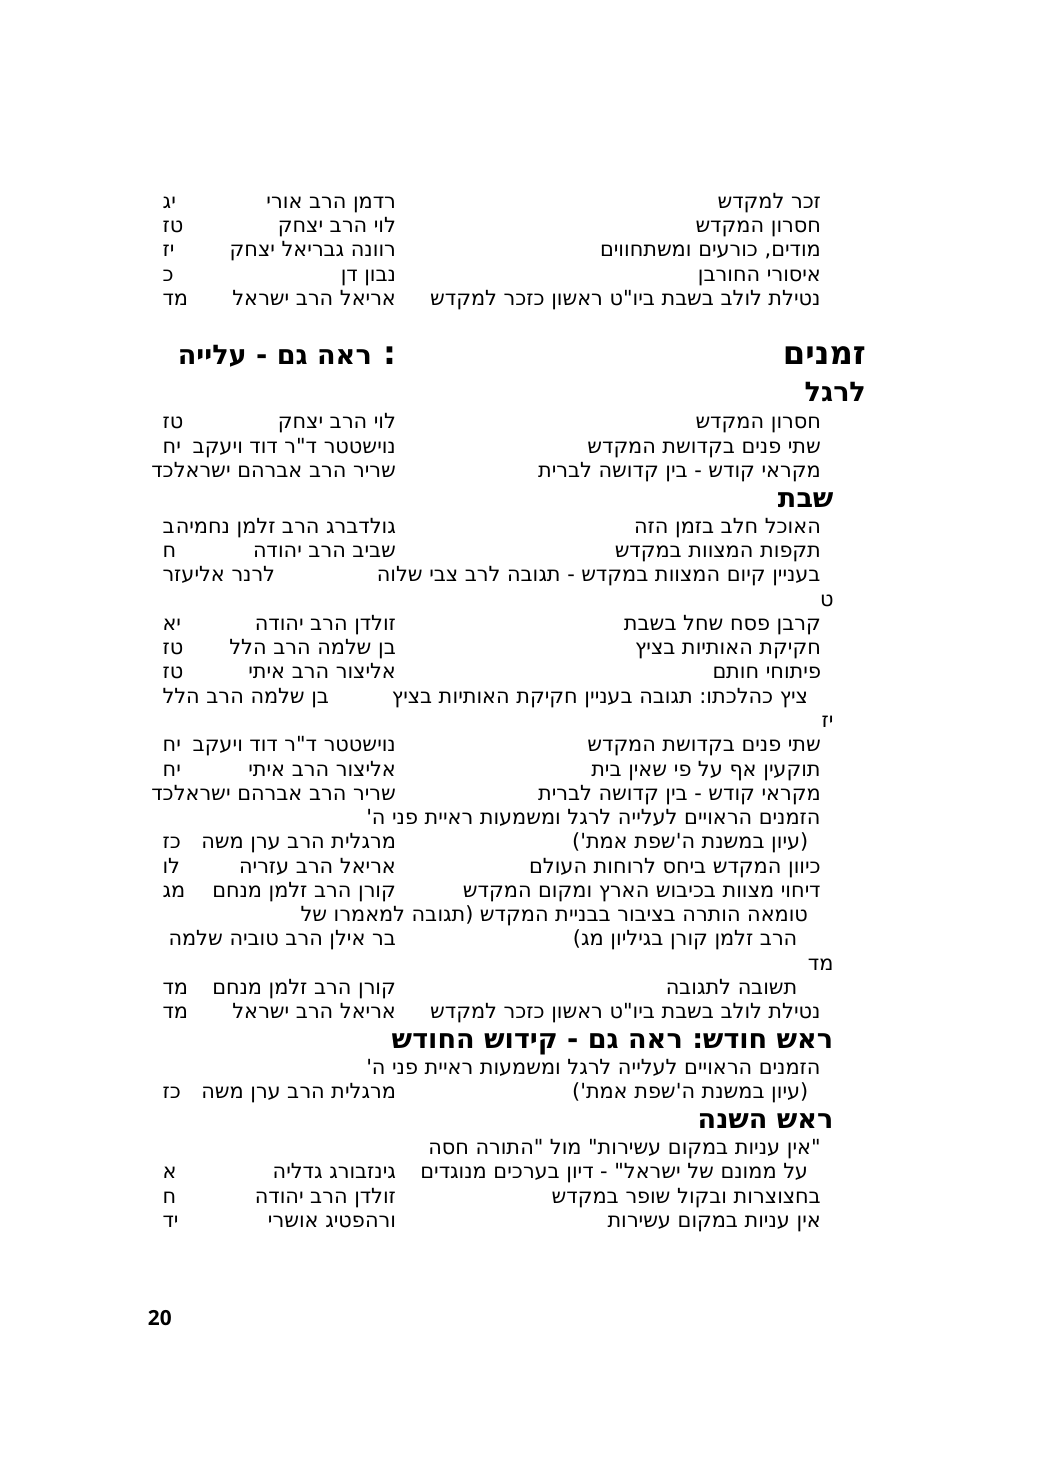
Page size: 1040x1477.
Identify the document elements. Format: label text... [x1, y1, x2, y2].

text על ממונם של ישראל" - דיון בערכים מנוגדים גינזבורג גדליה א [148, 1159, 866, 1184]
text נטילת לולב בשבת ביו"ט ראשון כזכר למקדש אריאל הרב ישראל מד [148, 999, 866, 1023]
text בחצוצרות ובקול שופר במקדש זולדן הרב יהודה ח [148, 1184, 866, 1208]
subtitle ראש השנה [148, 1104, 866, 1135]
text מקראי קודש - בין קדושה לברית שריר הרב אברהם ישראל כד [148, 781, 866, 805]
text שתי פנים בקדושת המקדש נוישטטר ד"ר דוד ויעקב יח [148, 434, 866, 458]
text הרב זלמן קורן בגיליון מג) בר אילן הרב טוביה שלמה מד [148, 926, 866, 975]
text אין עניות במקום עשירות ורהפטיג אושרי יד [148, 1208, 866, 1232]
text מודים, כורעים ומשתחווים רוונה גבריאל יצחק יז [148, 237, 821, 262]
text (עיון במשנת ה'שפת אמת') מרגלית הרב ערן משה כז [148, 1079, 833, 1104]
text חסרון המקדש לוי הרב יצחק טז [148, 409, 866, 434]
text תשובה לתגובה קורן הרב זלמן מנחם מד [148, 975, 866, 999]
subtitle שבת [148, 482, 866, 514]
text הזמנים הראויים לעלייה לרגל ומשמעות ראיית פני ה' [148, 1055, 833, 1079]
text כיוון המקדש ביחס לרוחות העולם אריאל הרב עזריה לו [148, 854, 866, 878]
text פיתוחי חותם אליצור הרב איתי טז [148, 659, 866, 684]
text תוקעין אף על פי שאין בית אליצור הרב איתי יח [148, 757, 866, 781]
text (עיון במשנת ה'שפת אמת') מרגלית הרב ערן משה כז [148, 829, 833, 854]
text דיחוי מצוות בכיבוש הארץ ומקום המקדש קורן הרב זלמן מנחם מג [148, 878, 866, 902]
text זכר למקדש רדמן הרב אורי יג [148, 189, 866, 213]
text ציץ כהלכתו: תגובה בעניין חקיקת האותיות בציץ בן שלמה הרב הלל יז [148, 684, 866, 732]
subtitle ראש חודש: ראה גם - קידוש החודש [148, 1023, 866, 1055]
text טומאה הותרה בציבור בבניית המקדש (תגובה למאמרו של [148, 902, 866, 926]
text תקפות המצוות במקדש שביב הרב יהודה ח [148, 538, 866, 562]
text מקראי קודש - בין קדושה לברית שריר הרב אברהם ישראל כד [148, 458, 866, 482]
text בעניין קיום המצוות במקדש - תגובה לרב צבי שלוה לרנר אליעזר ט [148, 562, 866, 611]
subtitle זמנים : ראה גם - עלייה לרגל [148, 334, 866, 409]
text "אין עניות במקום עשירות" מול "התורה חסה [148, 1135, 866, 1159]
text קרבן פסח שחל בשבת זולדן הרב יהודה יא [148, 611, 866, 635]
text חסרון המקדש לוי הרב יצחק טז [148, 213, 866, 237]
text שתי פנים בקדושת המקדש נוישטטר ד"ר דוד ויעקב יח [148, 732, 866, 757]
text נטילת לולב בשבת ביו"ט ראשון כזכר למקדש אריאל הרב ישראל מד [148, 286, 866, 310]
text הזמנים הראויים לעלייה לרגל ומשמעות ראיית פני ה' [148, 805, 833, 829]
text האוכל חלב בזמן הזה גולדברג הרב זלמן נחמיה ב [148, 514, 866, 538]
text חקיקת האותיות בציץ בן שלמה הרב הלל טז [148, 635, 866, 659]
text איסורי החורבן נבון דן כ [148, 262, 866, 286]
